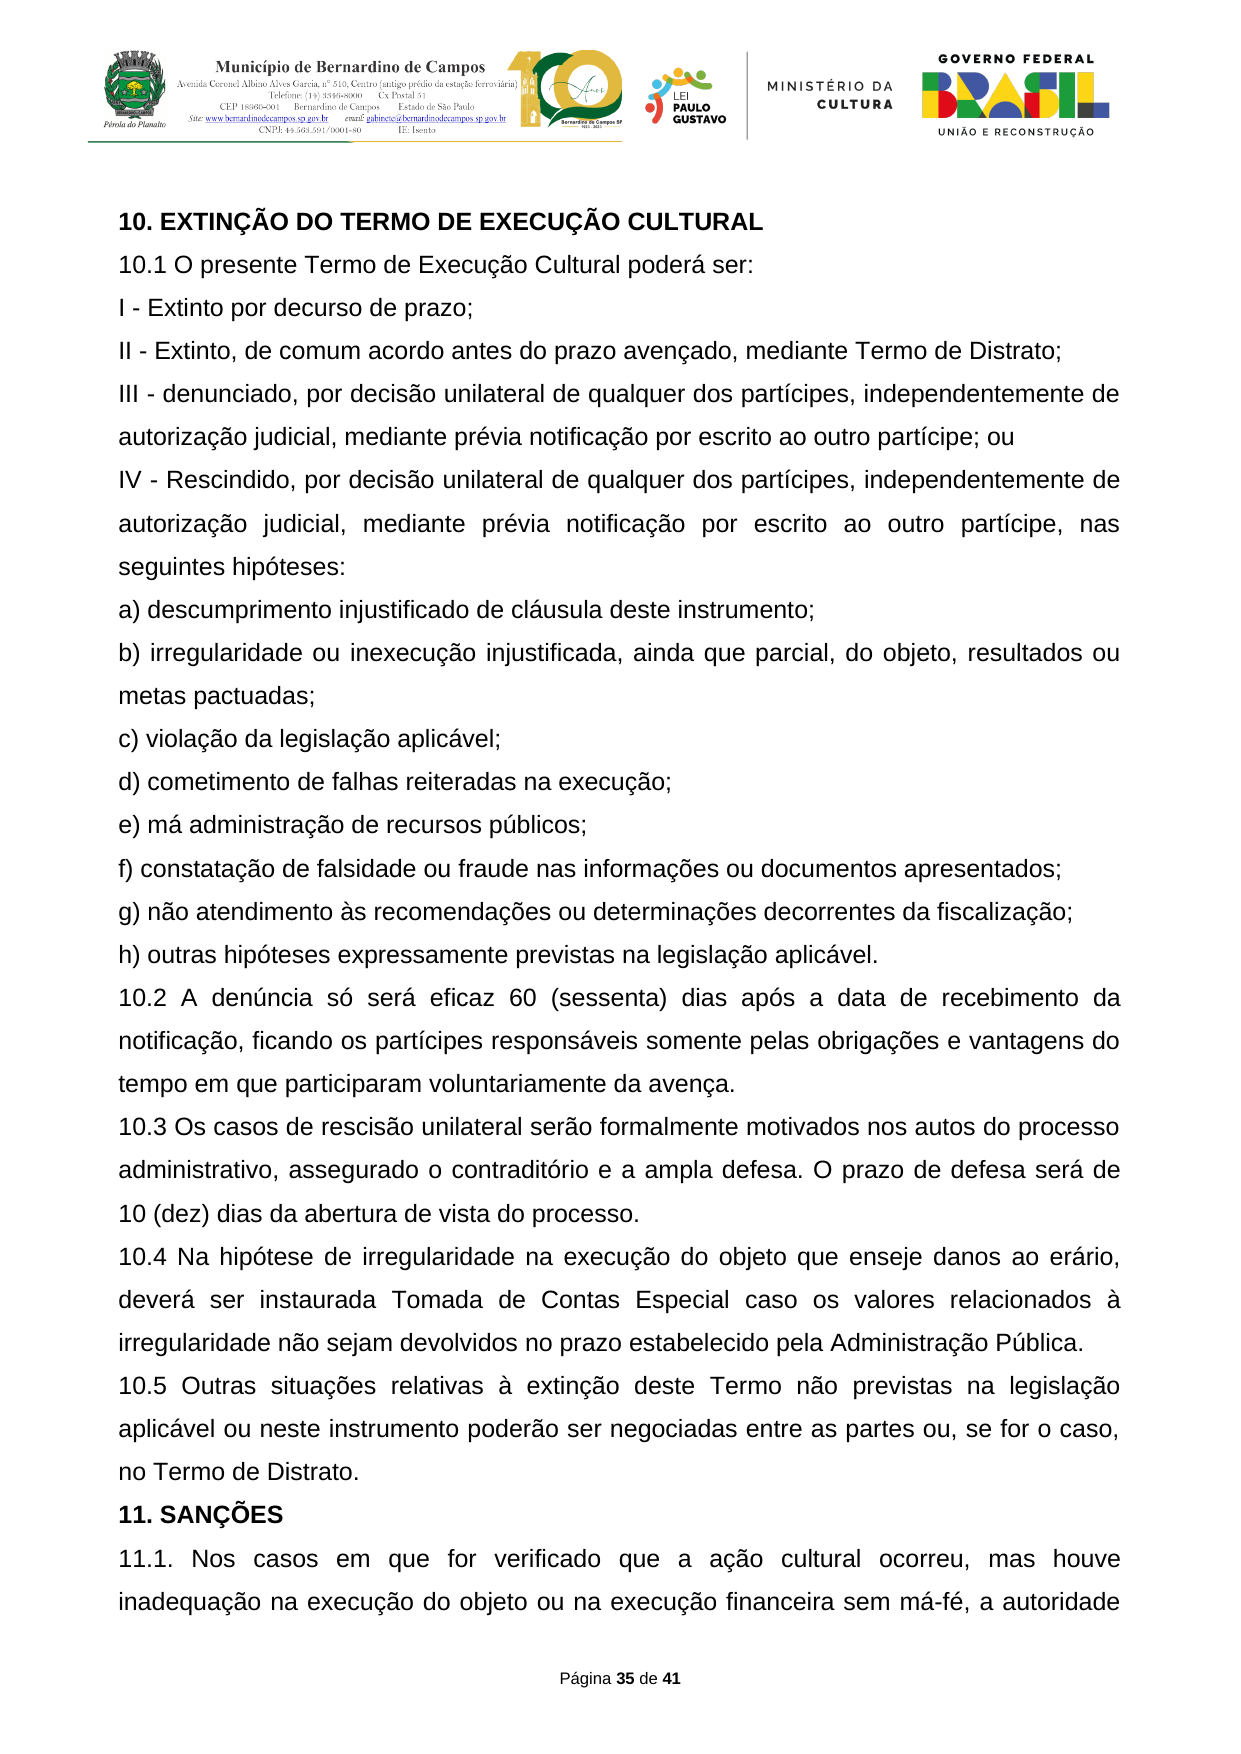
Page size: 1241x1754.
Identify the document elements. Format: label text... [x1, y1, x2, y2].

text 11. SANÇÕES [118, 1501, 1122, 1529]
text c) violação da legislação aplicável; [118, 724, 1122, 753]
text II - Extinto, de comum acordo antes do prazo avençado, mediante Termo de Distrato; [118, 336, 1122, 365]
text b) irregularidade ou inexecução injustificada, ainda que parcial, do objeto, resultados ou metas pactuadas; [118, 638, 1122, 710]
text g) não atendimento às recomendações ou determinações decorrentes da fiscalização; [118, 897, 1122, 926]
picture [87, 35, 1135, 145]
text h) outras hipóteses expressamente previstas na legislação aplicável. [118, 940, 1122, 969]
text 10.1 O presente Termo de Execução Cultural poderá ser: [118, 250, 1122, 279]
text 10.5 Outras situações relativas à extinção deste Termo não previstas na legislação aplicável ou neste instrumento poderão ser negociadas entre as partes ou, se for o caso, no Termo de Distrato. [118, 1371, 1122, 1486]
text 10.3 Os casos de rescisão unilateral serão formalmente motivados nos autos do processo administrativo, assegurado o contraditório e a ampla defesa. O prazo de defesa será de 10 (dez) dias da abertura de vista do processo. [118, 1112, 1122, 1227]
text 10.4 Na hipótese de irregularidade na execução do objeto que enseje danos ao erário, deverá ser instaurada Tomada de Contas Especial caso os valores relacionados à irregularidade não sejam devolvidos no prazo estabelecido pela Administração Pública. [118, 1242, 1122, 1357]
text e) má administração de recursos públicos; [118, 811, 1122, 839]
text I - Extinto por decurso de prazo; [118, 293, 1122, 322]
text IV - Rescindido, por decisão unilateral de qualquer dos partícipes, independentemente de autorização judicial, mediante prévia notificação por escrito ao outro partícipe, nas seguintes hipóteses: [118, 466, 1122, 581]
text 10. EXTINÇÃO DO TERMO DE EXECUÇÃO CULTURAL [118, 207, 1122, 236]
text d) cometimento de falhas reiteradas na execução; [118, 767, 1122, 796]
text f) constatação de falsidade ou fraude nas informações ou documentos apresentados; [118, 854, 1122, 882]
text a) descumprimento injustificado de cláusula deste instrumento; [118, 595, 1122, 624]
text 10.2 A denúncia só será eficaz 60 (sessenta) dias após a data de recebimento da notificação, ficando os partícipes responsáveis somente pelas obrigações e vantagens do tempo em que participaram voluntariamente da avença. [118, 983, 1122, 1098]
text III - denunciado, por decisão unilateral de qualquer dos partícipes, independentemente de autorização judicial, mediante prévia notificação por escrito ao outro partícipe; ou [118, 379, 1122, 451]
